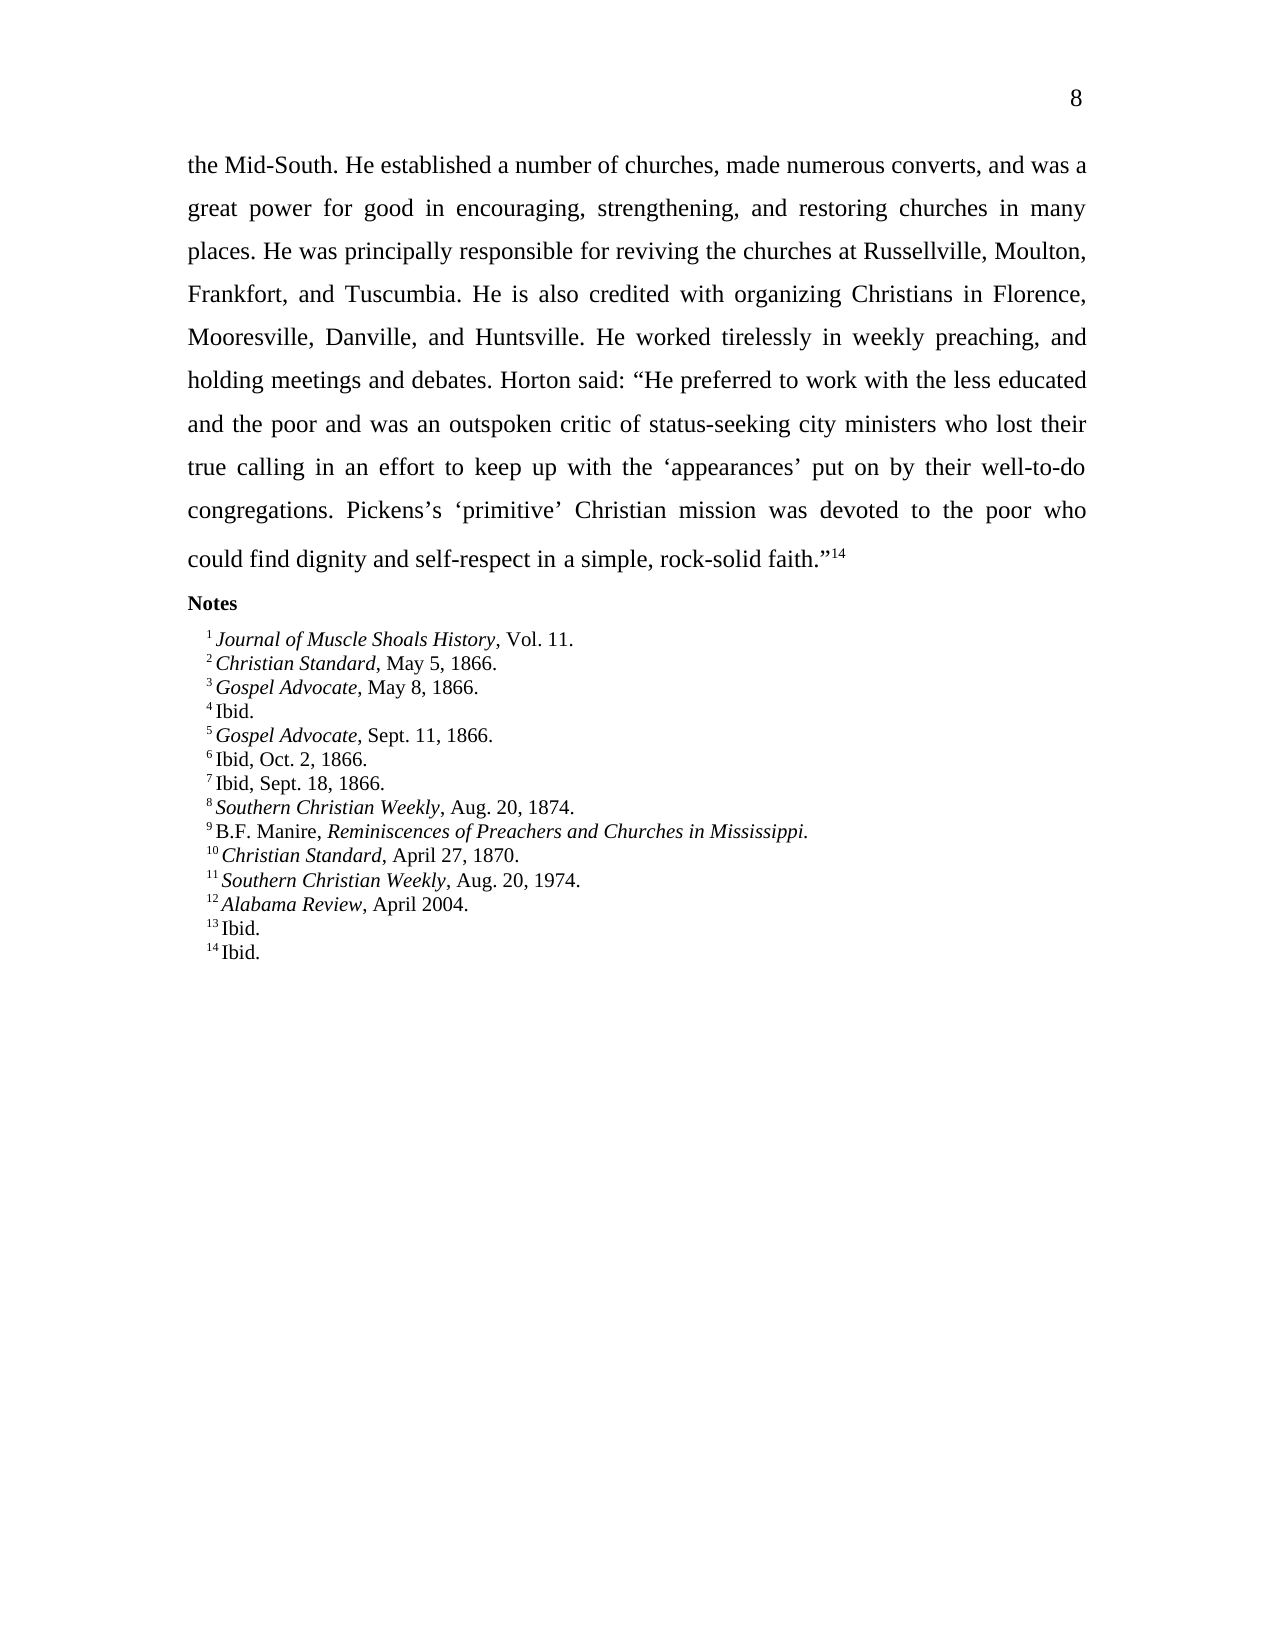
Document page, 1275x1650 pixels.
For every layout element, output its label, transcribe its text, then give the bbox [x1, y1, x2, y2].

text 3 Gospel Advocate, May 8, 1866. [187, 675, 1087, 699]
text 5 Gospel Advocate, Sept. 11, 1866. [187, 723, 1087, 747]
text 2 Christian Standard, May 5, 1866. [187, 651, 1087, 675]
text 9 B.F. Manire, Reminiscences of Preachers and Churches in Mississippi. [187, 819, 1087, 843]
text 12 Alabama Review, April 2004. [187, 892, 1087, 916]
text 11 Southern Christian Weekly, Aug. 20, 1974. [187, 867, 1087, 892]
text 14 Ibid. [187, 940, 1087, 964]
text Notes [187, 591, 1087, 615]
text 4 Ibid. [187, 699, 1087, 723]
text 6 Ibid, Oct. 2, 1866. [187, 747, 1087, 771]
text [187, 150, 1087, 574]
text 8 Southern Christian Weekly, Aug. 20, 1874. [187, 795, 1087, 819]
text 1 Journal of Muscle Shoals History, Vol. 11. [187, 627, 1087, 651]
text 13 Ibid. [187, 916, 1087, 940]
text 7 Ibid, Sept. 18, 1866. [187, 771, 1087, 795]
text 10 Christian Standard, April 27, 1870. [187, 843, 1087, 867]
